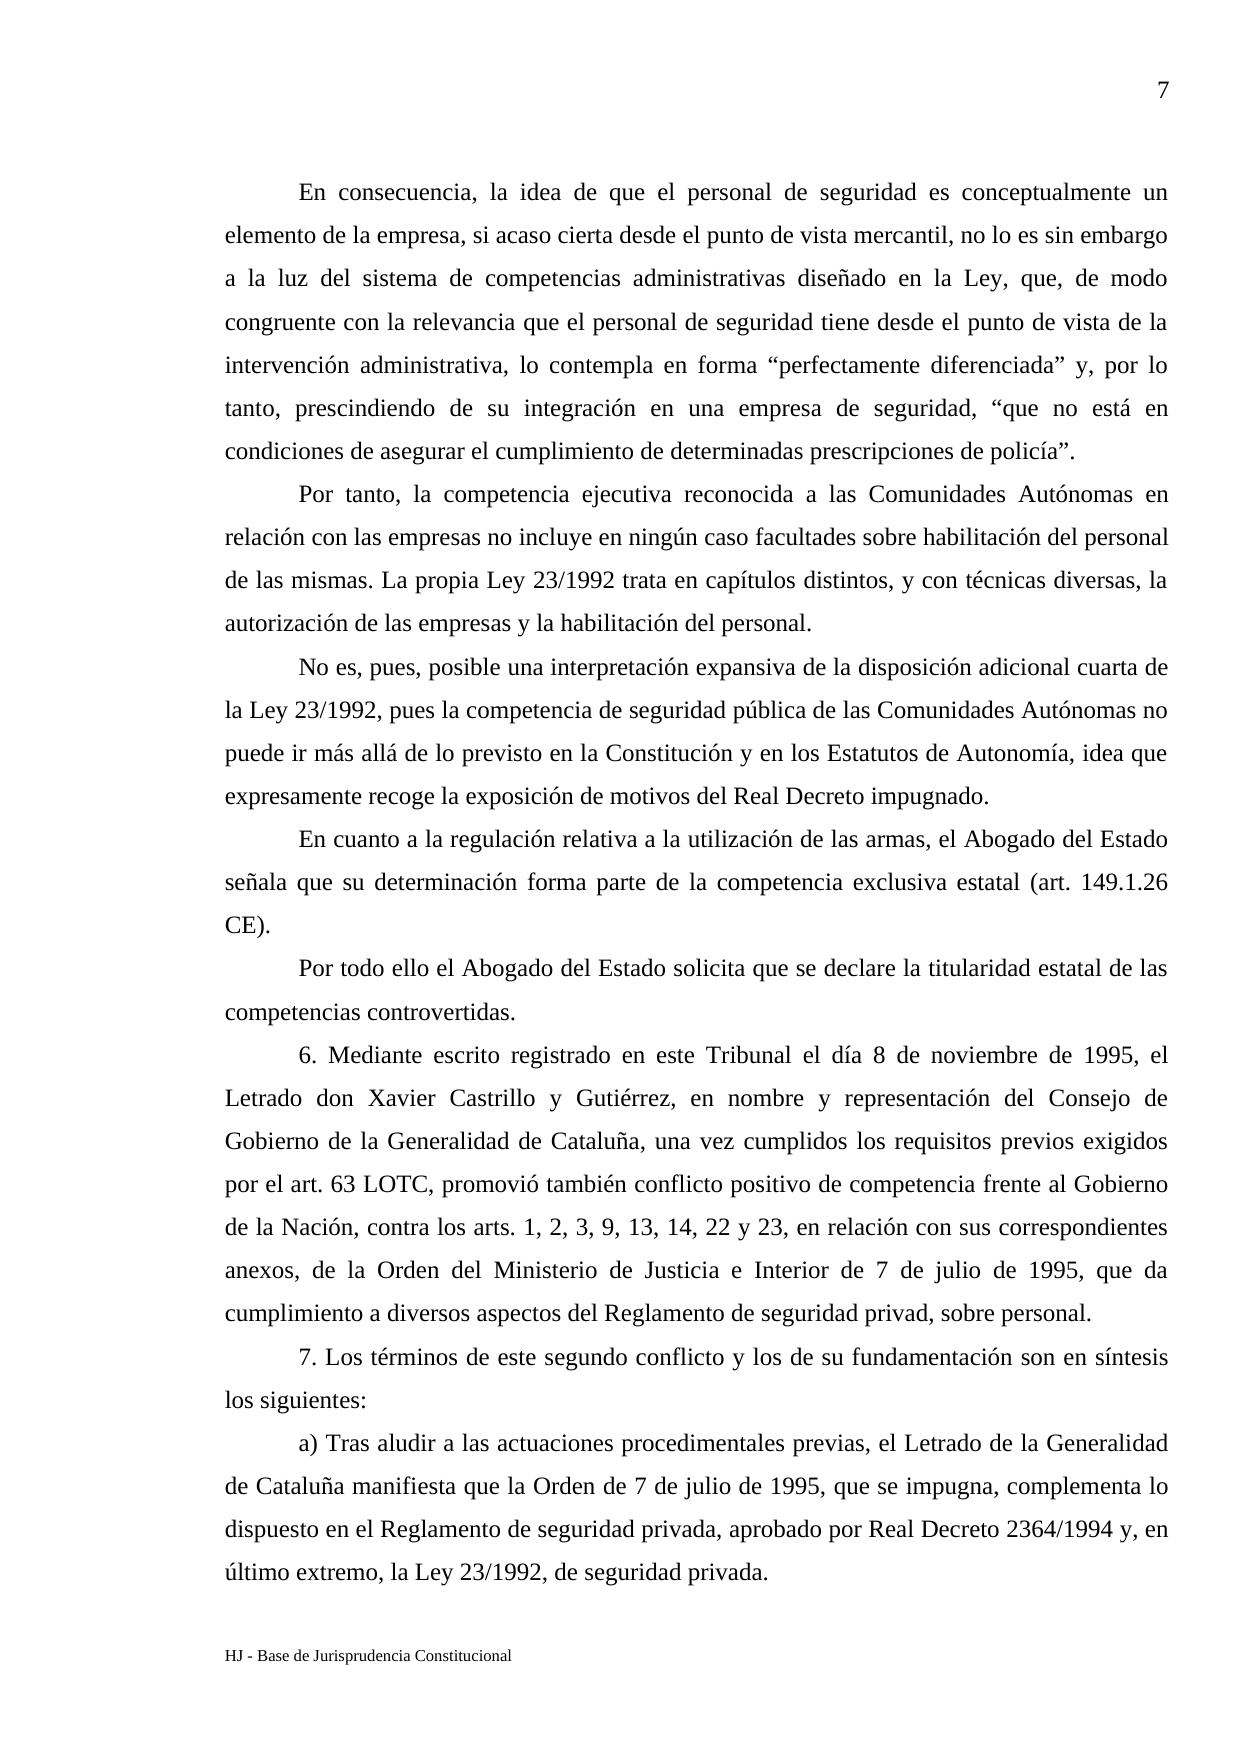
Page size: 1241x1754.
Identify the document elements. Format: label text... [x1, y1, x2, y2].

text 6. Mediante escrito registrado en este Tribunal el día 8 de noviembre de 1995, el Letrado don Xavier Castrillo y Gutiérrez, en nombre y representación del Consejo de Gobierno de la Generalidad de Cataluña, una vez cumplidos los requisitos previos exigidos por el art. 63 LOTC, promovió también conflicto positivo de competencia frente al Gobierno de la Nación, contra los arts. 1, 2, 3, 9, 13, 14, 22 y 23, en relación con sus correspondientes anexos, de la Orden del Ministerio de Justicia e Interior de 7 de julio de 1995, que da cumplimiento a diversos aspectos del Reglamento de seguridad privad, sobre personal. [224, 1040, 1169, 1327]
text Por todo ello el Abogado del Estado solicita que se declare la titularidad estatal de las competencias controvertidas. [224, 953, 1169, 1025]
text 7. Los términos de este segundo conflicto y los de su fundamentación son en síntesis los siguientes: [224, 1342, 1169, 1413]
text a) Tras aludir a las actuaciones procedimentales previas, el Letrado de la Generalidad de Cataluña manifiesta que la Orden de 7 de julio de 1995, que se impugna, complementa lo dispuesto en el Reglamento de seguridad privada, aprobado por Real Decreto 2364/1994 y, en último extremo, la Ley 23/1992, de seguridad privada. [224, 1428, 1169, 1586]
text En consecuencia, la idea de que el personal de seguridad es conceptualmente un elemento de la empresa, si acaso cierta desde el punto de vista mercantil, no lo es sin embargo a la luz del sistema de competencias administrativas diseñado en la Ley, que, de modo congruente con la relevancia que el personal de seguridad tiene desde el punto de vista de la intervención administrativa, lo contempla en forma “perfectamente diferenciada” y, por lo tanto, prescindiendo de su integración en una empresa de seguridad, “que no está en condiciones de asegurar el cumplimiento de determinadas prescripciones de policía”. [224, 177, 1169, 465]
text No es, pues, posible una interpretación expansiva de la disposición adicional cuarta de la Ley 23/1992, pues la competencia de seguridad pública de las Comunidades Autónomas no puede ir más allá de lo previsto en la Constitución y en los Estatutos de Autonomía, idea que expresamente recoge la exposición de motivos del Real Decreto impugnado. [224, 652, 1169, 810]
text En cuanto a la regulación relativa a la utilización de las armas, el Abogado del Estado señala que su determinación forma parte de la competencia exclusiva estatal (art. 149.1.26 CE). [224, 824, 1169, 939]
text Por tanto, la competencia ejecutiva reconocida a las Comunidades Autónomas en relación con las empresas no incluye en ningún caso facultades sobre habilitación del personal de las mismas. La propia Ley 23/1992 trata en capítulos distintos, y con técnicas diversas, la autorización de las empresas y la habilitación del personal. [224, 479, 1169, 637]
